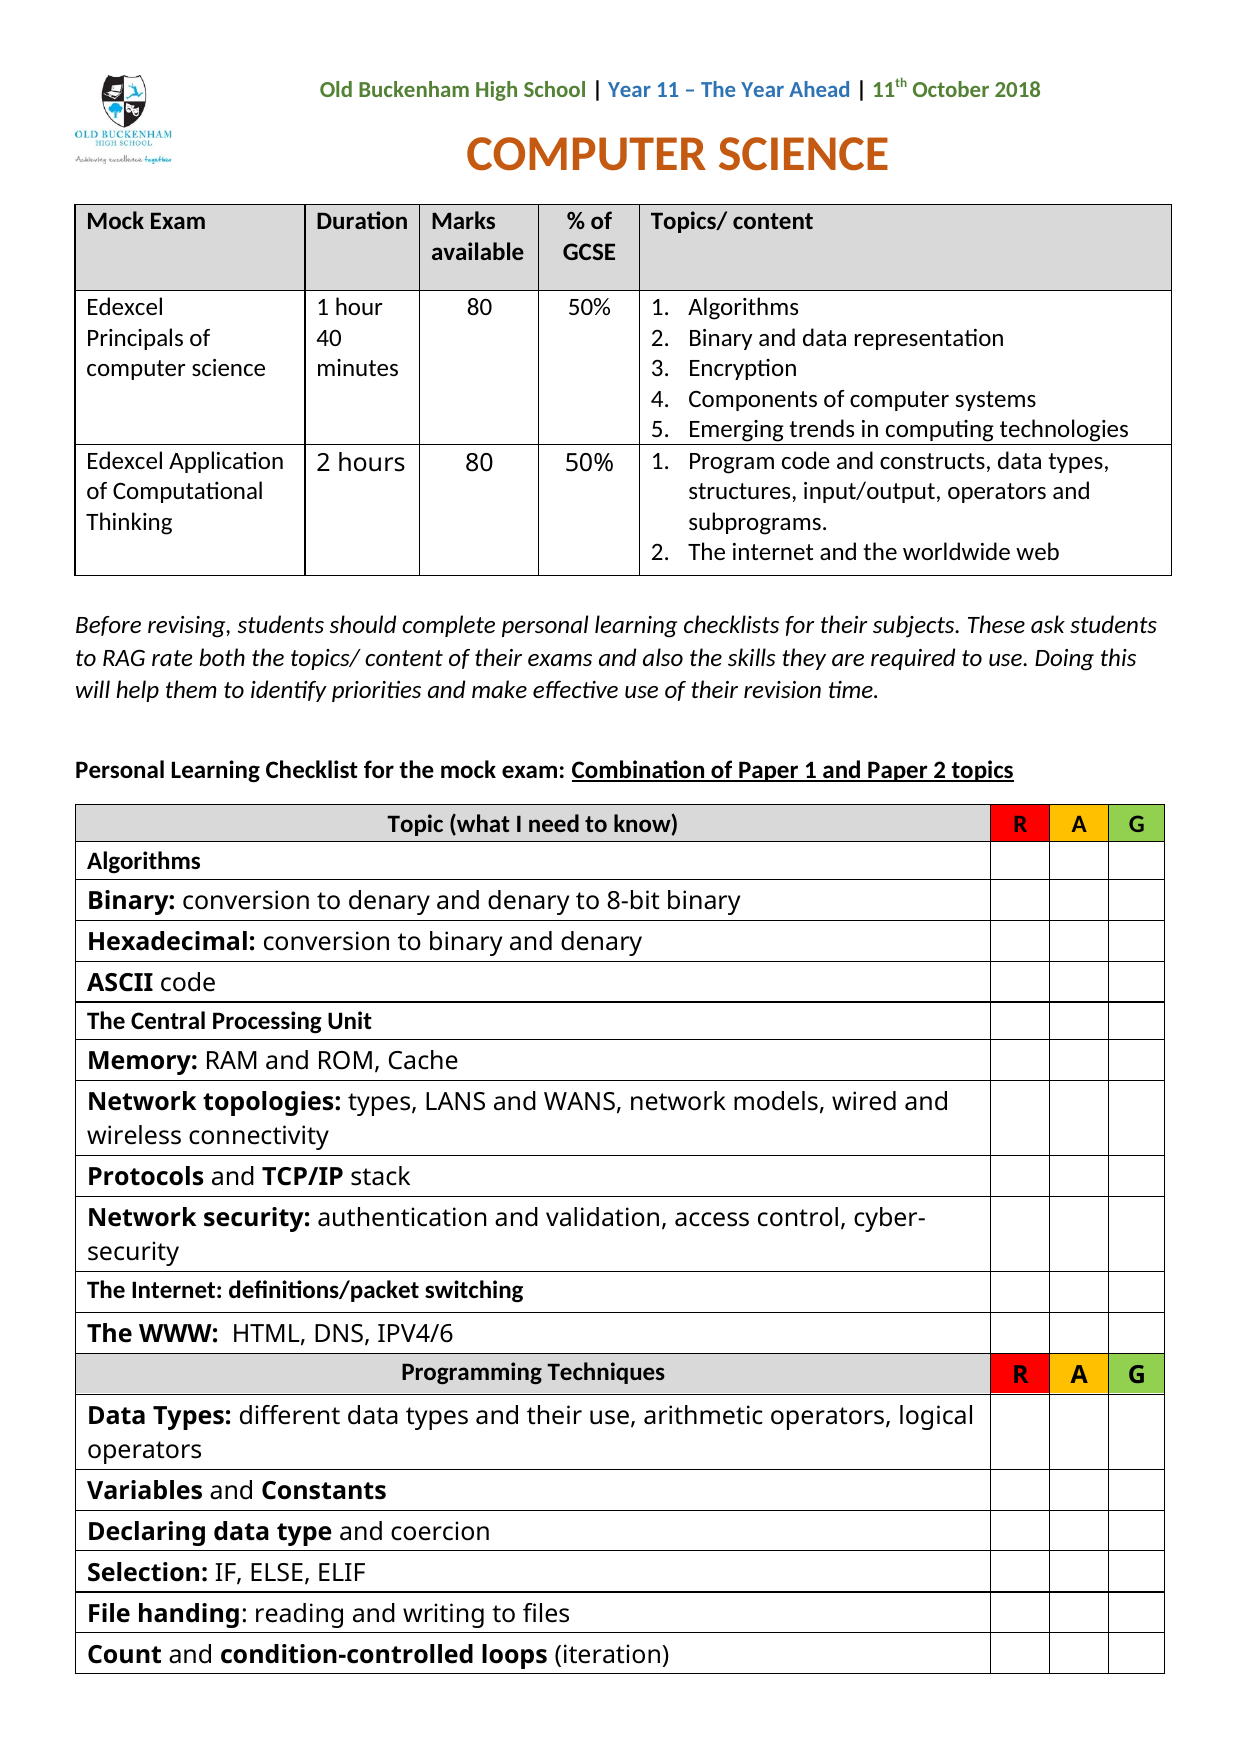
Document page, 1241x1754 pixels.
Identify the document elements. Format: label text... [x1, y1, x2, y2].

table_cell [1109, 1511, 1164, 1550]
table_cell [1109, 1551, 1164, 1591]
table_cell 2 hours [306, 445, 419, 575]
table_cell R [991, 1354, 1049, 1393]
table_header Mock Exam [76, 205, 304, 290]
table_cell The WWW: HTML, DNS, IPV4/6 [76, 1313, 990, 1353]
table_cell G [1109, 1354, 1164, 1393]
table_cell 1 hour 40 minutes [306, 291, 419, 444]
table_cell [991, 1003, 1049, 1039]
table_cell [991, 1395, 1049, 1468]
table_cell [991, 1272, 1049, 1312]
table_cell [1050, 1197, 1108, 1271]
table_cell 50% [539, 445, 639, 575]
table_cell [1109, 842, 1164, 879]
table_cell Edexcel Principals of computer science [76, 291, 304, 444]
table_cell File handing: reading and writing to files [76, 1593, 990, 1632]
table_cell Hexadecimal: conversion to binary and denary [76, 921, 990, 961]
text Before revising, students should complete personal learning checklists for their subjects. These ask students to RAG rate both the topics/ content of their exams and also the skills they are required to use. Doing this will help them to identify priorities and make effective use of their revision time. [75, 576, 1165, 735]
table_cell A [1050, 1354, 1108, 1393]
table_cell [1050, 1313, 1108, 1353]
table_cell The Internet: definitions/packet switching [76, 1272, 990, 1312]
picture [75, 75, 172, 164]
table_header % of GCSE [539, 205, 639, 290]
table_header Topics/ content [640, 205, 1171, 290]
table_cell [991, 921, 1049, 961]
table_cell [991, 880, 1049, 919]
table_cell Selection: IF, ELSE, ELIF [76, 1551, 990, 1591]
table_cell [1050, 1272, 1108, 1312]
table_cell Memory: RAM and ROM, Cache [76, 1040, 990, 1080]
table_cell [1050, 1593, 1108, 1632]
table_header A [1050, 805, 1108, 841]
table_cell 80 [420, 445, 538, 575]
text COMPUTER SCIENCE [75, 122, 1165, 183]
table_cell [991, 1156, 1049, 1196]
table_cell [991, 842, 1049, 879]
table_cell [1109, 1197, 1164, 1271]
table_cell Network topologies: types, LANS and WANS, network models, wired and wireless connectivity [76, 1081, 990, 1155]
table_cell [1109, 962, 1164, 1001]
table_cell [1109, 1040, 1164, 1080]
table_cell [1109, 1081, 1164, 1155]
table_cell [1109, 1272, 1164, 1312]
table_cell [991, 1040, 1049, 1080]
table_cell Network security: authentication and validation, access control, cyber-security [76, 1197, 990, 1271]
table_cell [1109, 921, 1164, 961]
table_cell 80 [420, 291, 538, 444]
table_cell 50% [539, 291, 639, 444]
table_cell Algorithms Binary and data representation Encryption Components of computer systems Emerging trends in computing technologies [640, 291, 1171, 444]
table_cell [1109, 1003, 1164, 1039]
table_cell Algorithms [76, 842, 990, 879]
table_cell [1050, 1156, 1108, 1196]
table_header G [1109, 805, 1164, 841]
table_cell [1050, 1395, 1108, 1468]
table_cell Programming Techniques [76, 1354, 990, 1393]
table_header Topic (what I need to know) [76, 805, 990, 841]
table_cell Binary: conversion to denary and denary to 8-bit binary [76, 880, 990, 919]
table_cell [1109, 1633, 1164, 1673]
table_cell [1050, 842, 1108, 879]
table_header R [991, 805, 1049, 841]
table_cell Program code and constructs, data types, structures, input/output, operators and subprograms. The internet and the worldwide web [640, 445, 1171, 575]
table_cell Count and condition-controlled loops (iteration) [76, 1633, 990, 1673]
table_cell Declaring data type and coercion [76, 1511, 990, 1550]
table_cell [1109, 1593, 1164, 1632]
table_cell The Central Processing Unit [76, 1003, 990, 1039]
table_cell [1050, 1551, 1108, 1591]
table_cell [1109, 1156, 1164, 1196]
table_cell [1050, 1511, 1108, 1550]
table_cell Variables and Constants [76, 1470, 990, 1509]
table_cell [1109, 1313, 1164, 1353]
table_cell [1109, 880, 1164, 919]
table_cell [1050, 1470, 1108, 1509]
text Personal Learning Checklist for the mock exam: Combination of Paper 1 and Paper 2 topics [75, 754, 1165, 785]
table_cell [1050, 921, 1108, 961]
table_cell [1109, 1470, 1164, 1509]
table_cell [991, 1313, 1049, 1353]
table_cell [991, 1197, 1049, 1271]
table_cell [991, 1551, 1049, 1591]
table_cell [1050, 1081, 1108, 1155]
table_cell [991, 1470, 1049, 1509]
table_cell [991, 1633, 1049, 1673]
table_cell [991, 1081, 1049, 1155]
table_cell [991, 962, 1049, 1001]
table_cell [1050, 1040, 1108, 1080]
table_cell Edexcel Application of Computational Thinking [76, 445, 304, 575]
table_cell [991, 1593, 1049, 1632]
table_cell ASCII code [76, 962, 990, 1001]
table_cell Protocols and TCP/IP stack [76, 1156, 990, 1196]
table_cell [1050, 1633, 1108, 1673]
table_cell [1050, 1003, 1108, 1039]
table_header Marks available [420, 205, 538, 290]
text Old Buckenham High School | Year 11 – The Year Ahead | 11th October 2018 [172, 75, 1165, 103]
table_cell [1050, 880, 1108, 919]
table_cell [991, 1511, 1049, 1550]
table_header Duration [306, 205, 419, 290]
table_cell Data Types: different data types and their use, arithmetic operators, logical operators [76, 1395, 990, 1468]
table_cell [1109, 1395, 1164, 1468]
table_cell [1050, 962, 1108, 1001]
